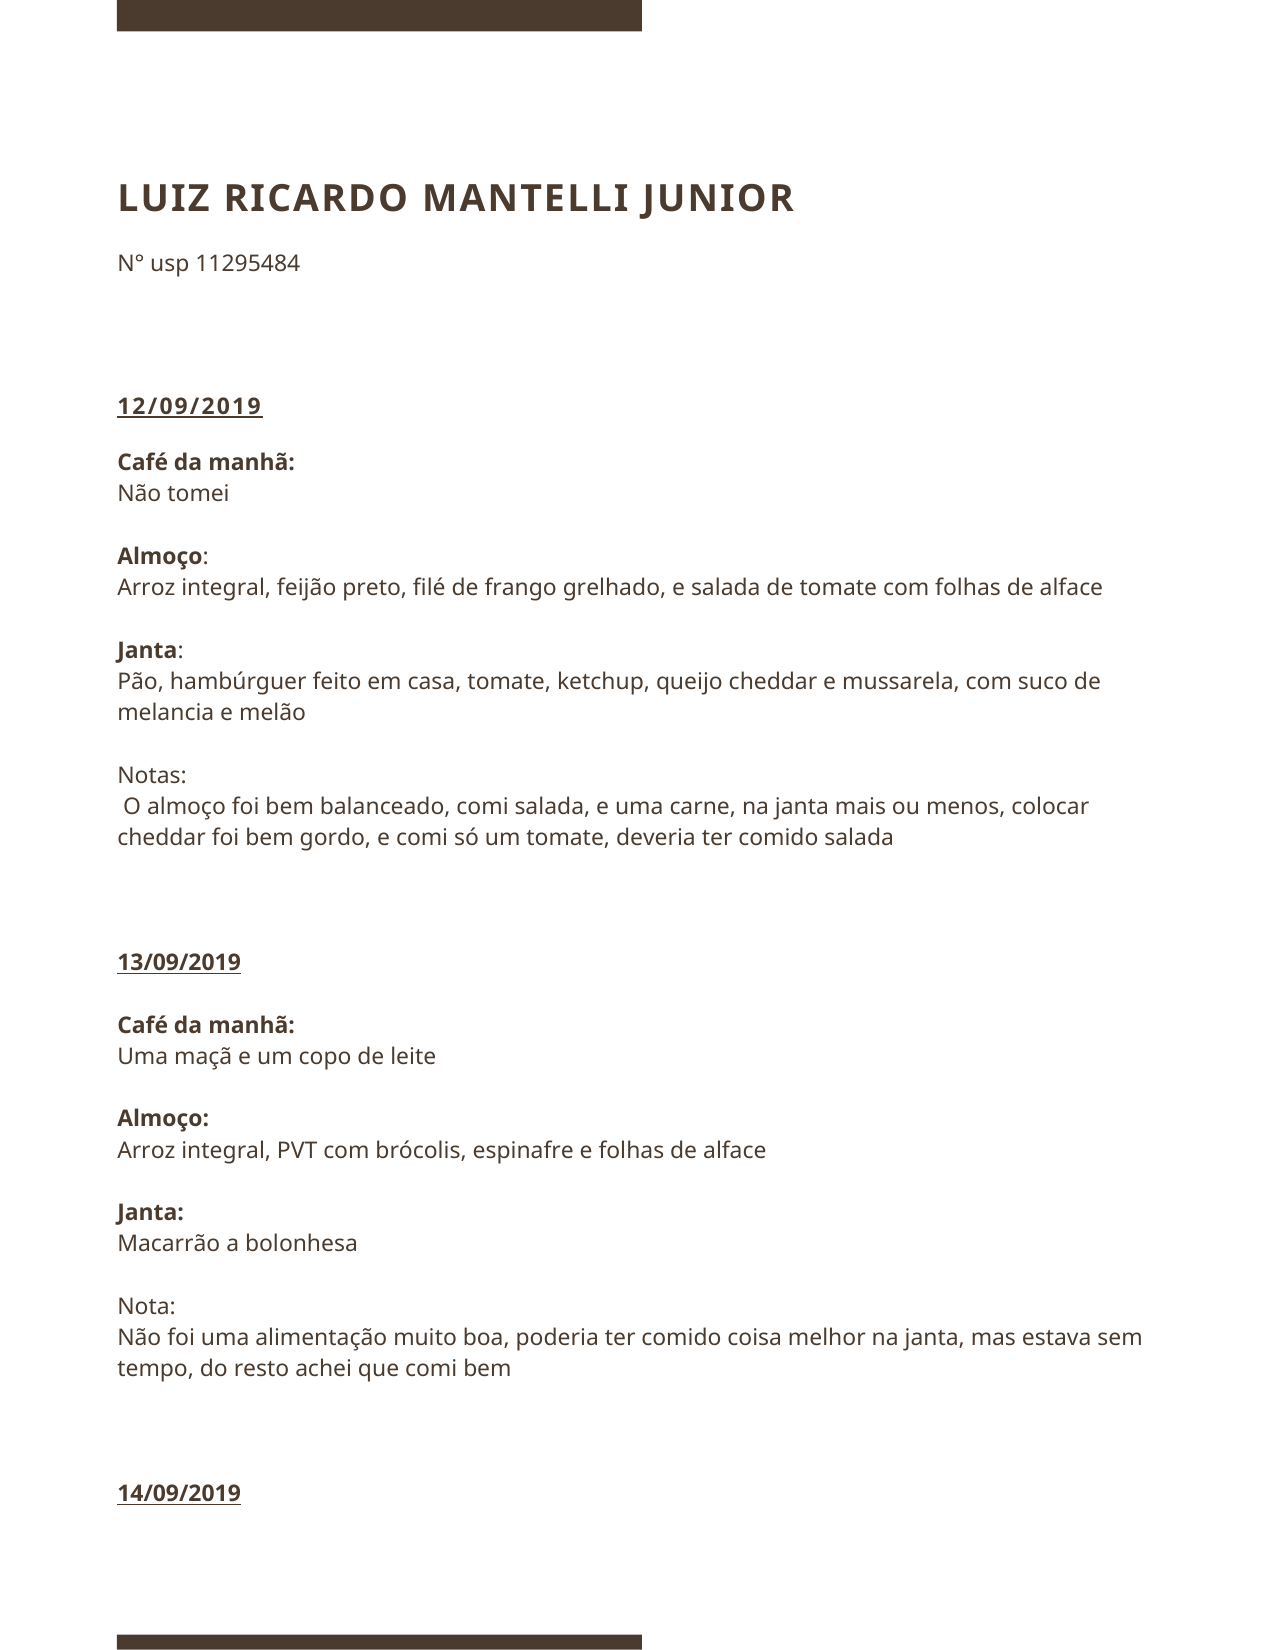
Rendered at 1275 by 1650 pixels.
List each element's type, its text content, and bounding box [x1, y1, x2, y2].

text Não foi uma alimentação muito boa, poderia ter comido coisa melhor na janta, mas estava sem tempo, do resto achei que comi bem [117, 1321, 1158, 1383]
text Pão, hambúrguer feito em casa, tomate, ketchup, queijo cheddar e mussarela, com suco de melancia e melão [117, 665, 1158, 727]
text N° usp 11295484 [117, 247, 1158, 278]
text 14/09/2019 [117, 1477, 1158, 1508]
text Arroz integral, feijão preto, filé de frango grelhado, e salada de tomate com folhas de alface [117, 571, 1158, 602]
text 13/09/2019 [117, 946, 1158, 977]
text Café da manhã: [117, 1008, 1158, 1040]
text Uma maçã e um copo de leite [117, 1040, 1158, 1071]
text 12/09/2019 [117, 390, 1158, 421]
text Macarrão a bolonhesa [117, 1227, 1158, 1258]
text Notas: [117, 758, 1158, 790]
text Janta: [117, 1196, 1158, 1227]
text Nota: [117, 1290, 1158, 1321]
text O almoço foi bem balanceado, comi salada, e uma carne, na janta mais ou menos, colocar cheddar foi bem gordo, e comi só um tomate, deveria ter comido salada [117, 790, 1158, 852]
text Janta: [117, 633, 1158, 665]
text Arroz integral, PVT com brócolis, espinafre e folhas de alface [117, 1133, 1158, 1165]
text Almoço: [117, 1102, 1158, 1133]
text Café da manhã: Não tomei Almoço: [117, 446, 1158, 571]
